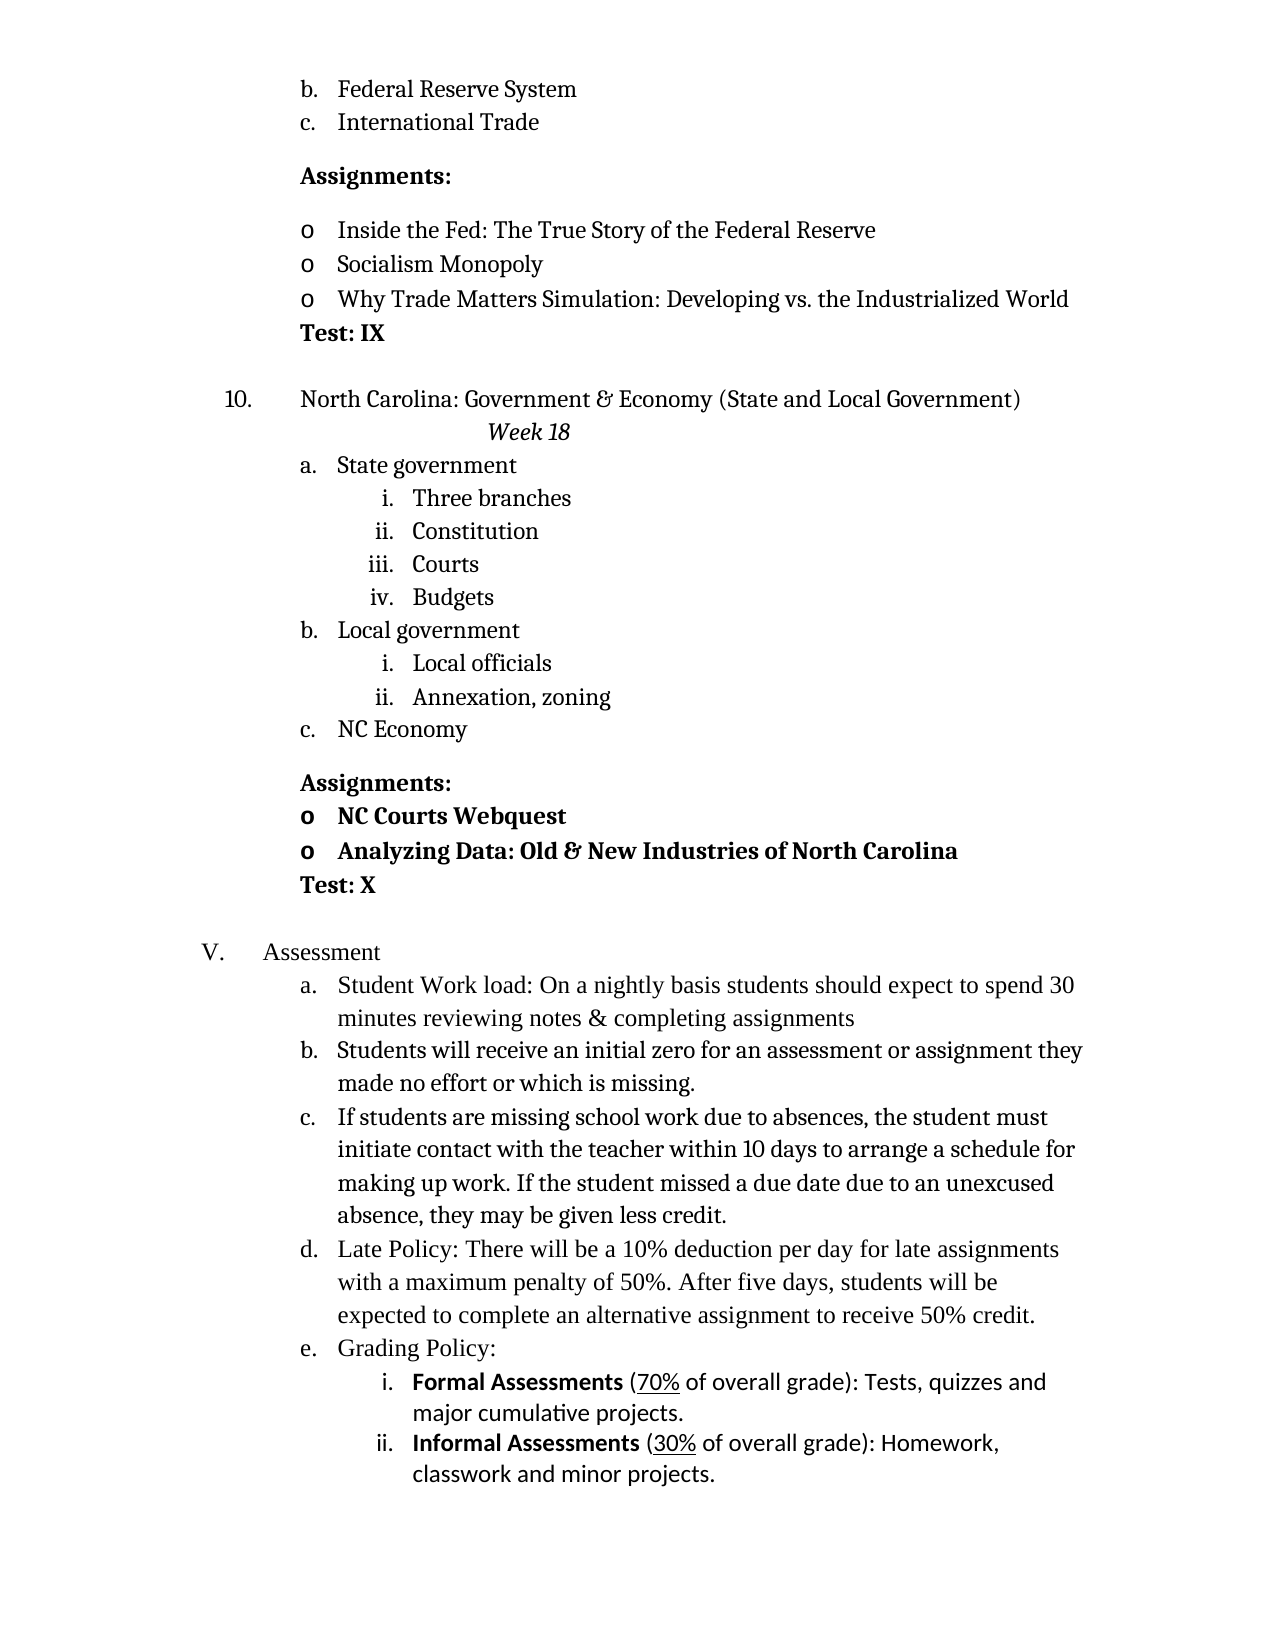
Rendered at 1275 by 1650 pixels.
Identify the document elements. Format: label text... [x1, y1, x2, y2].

list Student Work load: On a nightly basis students should expect to spend 30 minutes reviewing notes & completing assignments [300, 970, 1087, 1032]
list Annexation, zoning [394, 682, 1087, 711]
list Budgets [394, 583, 1087, 612]
text Test: IX [300, 319, 1087, 348]
list North Carolina: Government & Economy (State and Local Government) Week 18 [225, 385, 1087, 447]
list Three branches [394, 484, 1087, 513]
list Local government [300, 616, 1087, 645]
list Students will receive an initial zero for an assessment or assignment they made no effort or which is missing. [300, 1036, 1087, 1098]
list International Trade [300, 108, 1087, 137]
list Grading Policy: [300, 1333, 1087, 1362]
list Constitution [394, 517, 1087, 546]
list If students are missing school work due to absences, the student must initiate contact with the teacher within 10 days to arrange a schedule for making up work. If the student missed a due date due to an unexcused absence, they may be given less credit. [300, 1102, 1087, 1230]
list Formal Assessments (70% of overall grade): Tests, quizzes and major cumulative projects. [394, 1367, 1087, 1428]
list Inside the Fed: The True Story of the Federal Reserve [300, 216, 1087, 246]
text Assignments: [225, 162, 1087, 191]
list Analyzing Data: Old & New Industries of North Carolina [300, 837, 1087, 867]
list Local officials [394, 649, 1087, 678]
list State government [300, 451, 1087, 480]
list Late Policy: There will be a 10% deduction per day for late assignments with a maximum penalty of 50%. After five days, students will be expected to complete an alternative assignment to receive 50% credit. [300, 1234, 1087, 1329]
list Socialism Monopoly [300, 250, 1087, 280]
list Federal Reserve System [300, 75, 1087, 104]
list Why Trade Matters Simulation: Developing vs. the Industrialized World [300, 285, 1087, 315]
list Courts [394, 550, 1087, 579]
list Informal Assessments (30% of overall grade): Homework, classwork and minor projects. [394, 1428, 1087, 1489]
text Test: X [300, 871, 1087, 900]
list NC Economy [300, 715, 1087, 744]
list Assessment [225, 937, 1087, 966]
text Assignments: [225, 769, 1087, 798]
list NC Courts Webquest [300, 802, 1087, 832]
